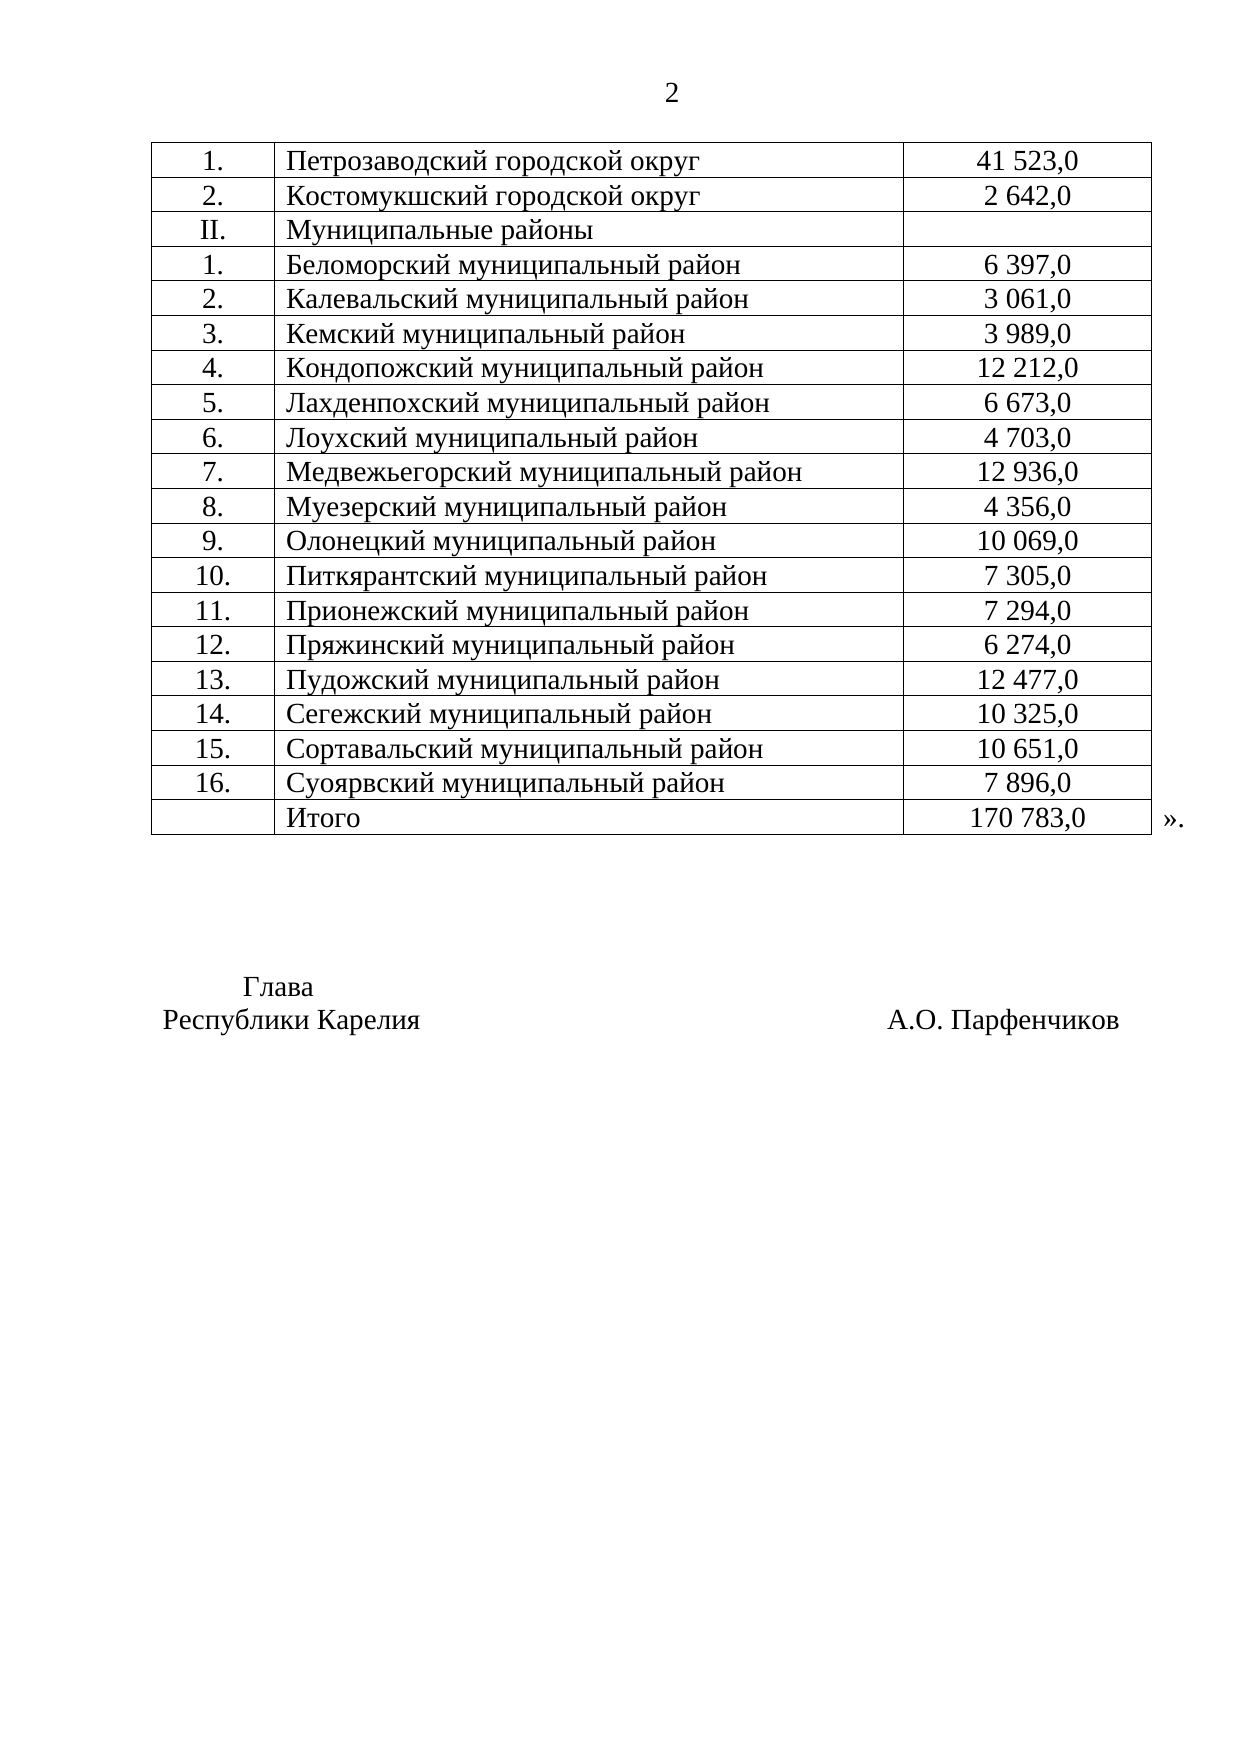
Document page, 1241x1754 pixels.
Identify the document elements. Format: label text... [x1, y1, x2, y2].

table_cell 8. [152, 489, 274, 522]
table_cell Олонецкий муниципальный район [275, 524, 903, 557]
table_cell 6 397,0 [904, 247, 1151, 280]
table_cell 7 896,0 [904, 766, 1151, 799]
table_cell Суоярвский муниципальный район [275, 766, 903, 799]
text Глава [162, 935, 1140, 1002]
text Республики Карелия А.О. Парфенчиков [162, 1002, 1140, 1036]
table_cell 4. [152, 351, 274, 384]
table_cell [152, 800, 274, 834]
table_cell 12 212,0 [904, 351, 1151, 384]
table_cell 2. [152, 178, 274, 211]
table_cell 4 356,0 [904, 489, 1151, 522]
table_cell Питкярантский муниципальный район [275, 558, 903, 592]
table_cell 12 936,0 [904, 454, 1151, 488]
table_cell 11. [152, 593, 274, 626]
table_cell 13. [152, 662, 274, 695]
table_cell Муниципальные районы [275, 212, 903, 246]
table_cell 6 274,0 [904, 627, 1151, 661]
table_cell 4 703,0 [904, 420, 1151, 453]
table_cell 41 523,0 [904, 143, 1151, 177]
table_cell 12. [152, 627, 274, 661]
table_cell 16. [152, 766, 274, 799]
table_cell 10 069,0 [904, 524, 1151, 557]
table_cell 5. [152, 385, 274, 419]
table_cell Сортавальский муниципальный район [275, 731, 903, 764]
table_cell 2 642,0 [904, 178, 1151, 211]
table_cell Петрозаводский городской округ [275, 143, 903, 177]
table_cell Кемский муниципальный район [275, 316, 903, 349]
table_cell 3 989,0 [904, 316, 1151, 349]
table_cell Итого [275, 800, 903, 834]
table_cell Медвежьегорский муниципальный район [275, 454, 903, 488]
table_cell 1. [152, 143, 274, 177]
table_cell Калевальский муниципальный район [275, 281, 903, 315]
table_cell [904, 212, 1151, 246]
table_cell Муезерский муниципальный район [275, 489, 903, 522]
table_cell Лоухский муниципальный район [275, 420, 903, 453]
table_cell 10 325,0 [904, 696, 1151, 730]
table_cell 6. [152, 420, 274, 453]
table_cell 10. [152, 558, 274, 592]
table_cell Сегежский муниципальный район [275, 696, 903, 730]
table_cell ». [1152, 799, 1196, 834]
table_cell Лахденпохский муниципальный район [275, 385, 903, 419]
table_cell 1. [152, 247, 274, 280]
table_cell Прионежский муниципальный район [275, 593, 903, 626]
table_cell 3 061,0 [904, 281, 1151, 315]
table_cell 7 305,0 [904, 558, 1151, 592]
table_cell 14. [152, 696, 274, 730]
table_cell 170 783,0 [904, 800, 1151, 834]
table_cell 15. [152, 731, 274, 764]
table_cell 3. [152, 316, 274, 349]
table_cell 10 651,0 [904, 731, 1151, 764]
table_cell 12 477,0 [904, 662, 1151, 695]
table_cell 7 294,0 [904, 593, 1151, 626]
table_cell Беломорский муниципальный район [275, 247, 903, 280]
table_cell 2. [152, 281, 274, 315]
table_cell Пряжинский муниципальный район [275, 627, 903, 661]
table_cell Пудожский муниципальный район [275, 662, 903, 695]
table_cell 7. [152, 454, 274, 488]
table_cell 9. [152, 524, 274, 557]
table_cell Костомукшский городской округ [275, 178, 903, 211]
table_cell 6 673,0 [904, 385, 1151, 419]
table_cell Кондопожский муниципальный район [275, 351, 903, 384]
table_cell II. [152, 212, 274, 246]
